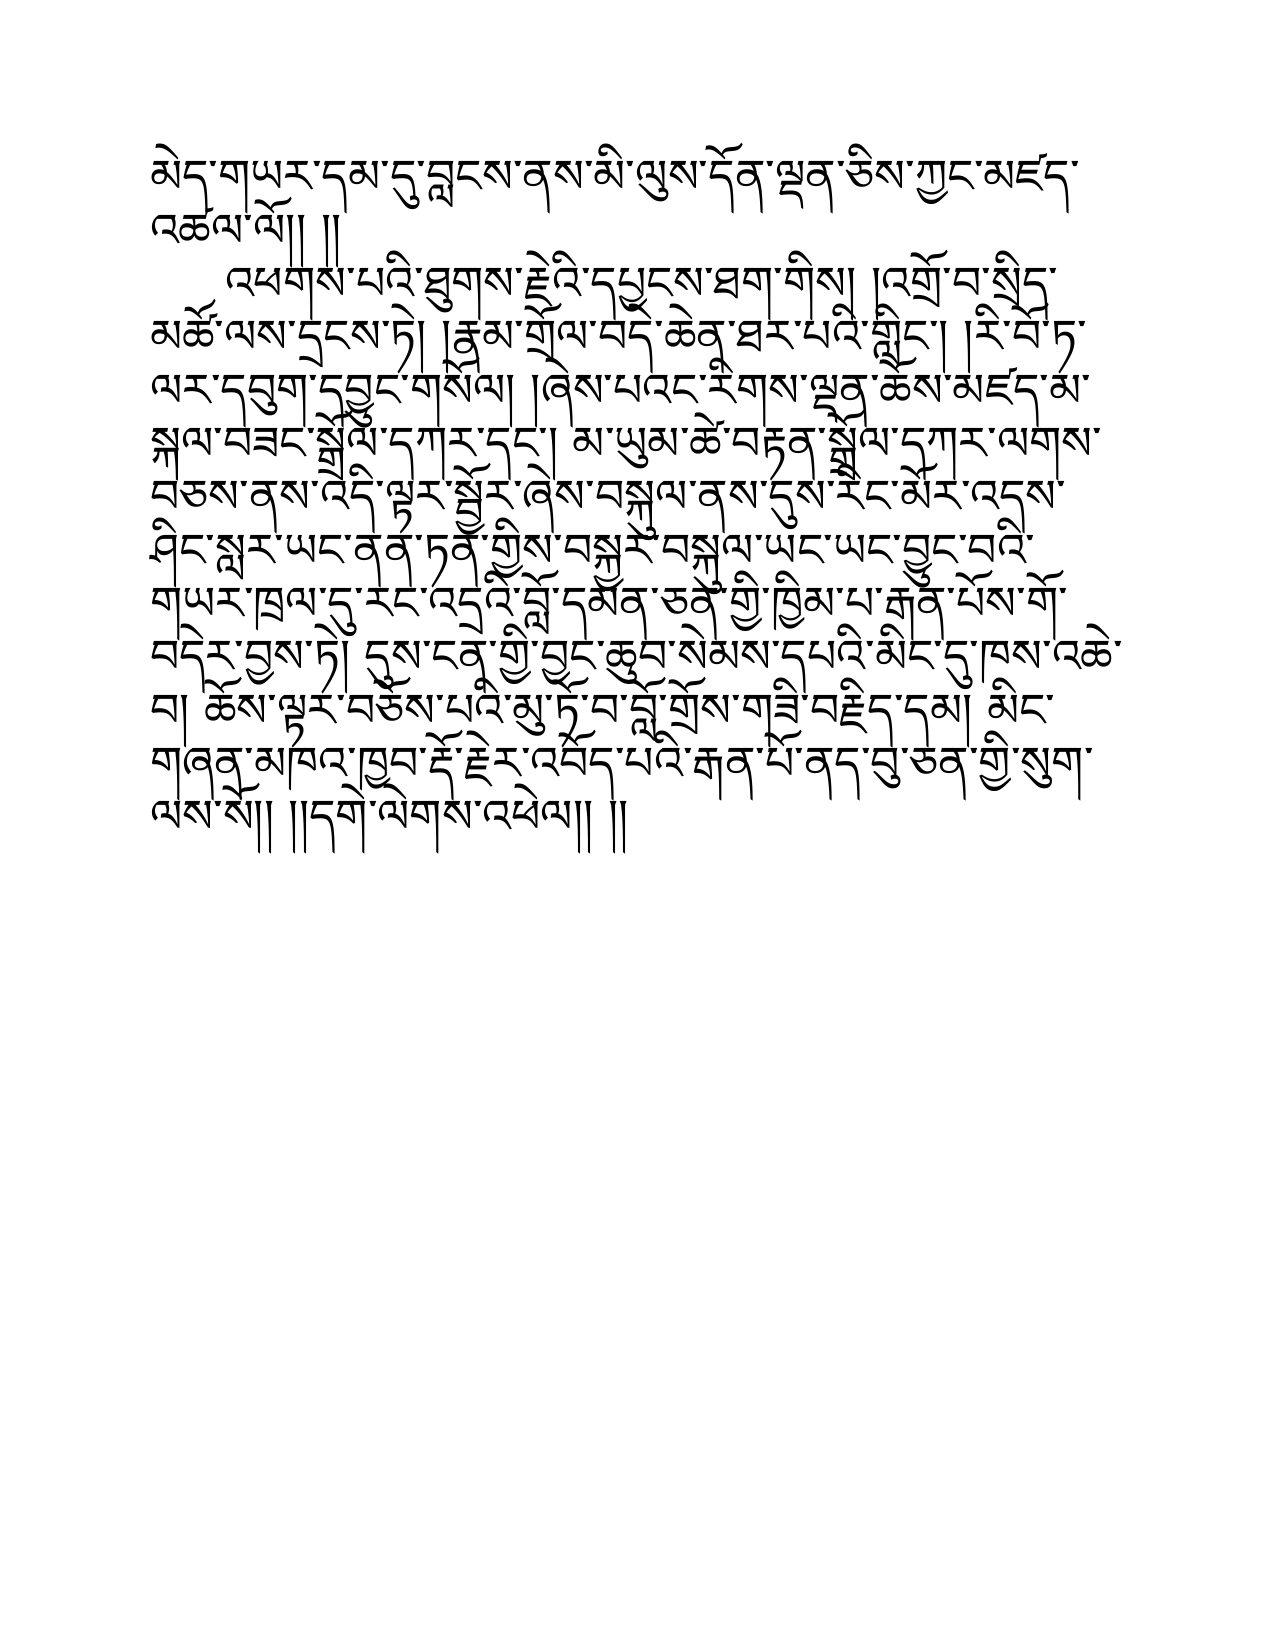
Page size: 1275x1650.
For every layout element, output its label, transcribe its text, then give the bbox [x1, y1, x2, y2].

text འཕགས་པའི་ཐུགས་རྗེའི་དཔྱངས་ཐག་གིས། །འགྲོ་བ་སྲིད་མཚོ་ལས་དྲངས་ཏེ། །རྣམ་གྲོལ་བདེ་ཆེན་ཐར་པའི་གླིང༌། །རི་བོ་ཏ་ལར་དབུག་དབྱུང་གསོལ། །ཞེས་པའང་རིགས་ལྡན་ཆོས་མཛད་མ་སྐལ་བཟང་སྒྲོལ་དཀར་དང༌། མ་ཡུམ་ཚེ་བརྟན་སྒྲོལ་དཀར་ལགས་བཅས་ནས་འདི་ལྟར་སྦྱོར་ཞེས་བསྐུལ་ནས་དུས་རིང་མོར་འདས་ཤིང་སླར་ཡང་ནན་ཏན་གྱིས་བསྐྱར་བསྐུལ་ཡང་ཡང་བྱུང་བའི་གཡར་ཁྲལ་དུ་རང་འདྲའི་བློ་དམན་ཅན་གྱི་ཁྱིམ་པ་རྒན་པོས་གོ་བདེར་བྱས་ཏེ། དུས་ངན་གྱི་བྱང་ཆུབ་སེམས་དཔའི་མིང་དུ་ཁས་འཆེ་བ། ཆོས་ལྟར་བཅོས་པའི་མུ་ཏོ་བ་བློ་གྲོས་གཟི་བརྗིད་དམ། མིང་གཞན་མཁའ་ཁྱབ་རྡོ་རྗེར་འབོད་པའི་རྒན་པོ་ནད་བུ་ཅན་གྱི་སུག་ལས་སོ།། །།དགེ་ལེགས་འཕེལ།། །། [150, 257, 1125, 843]
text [150, 150, 1125, 257]
